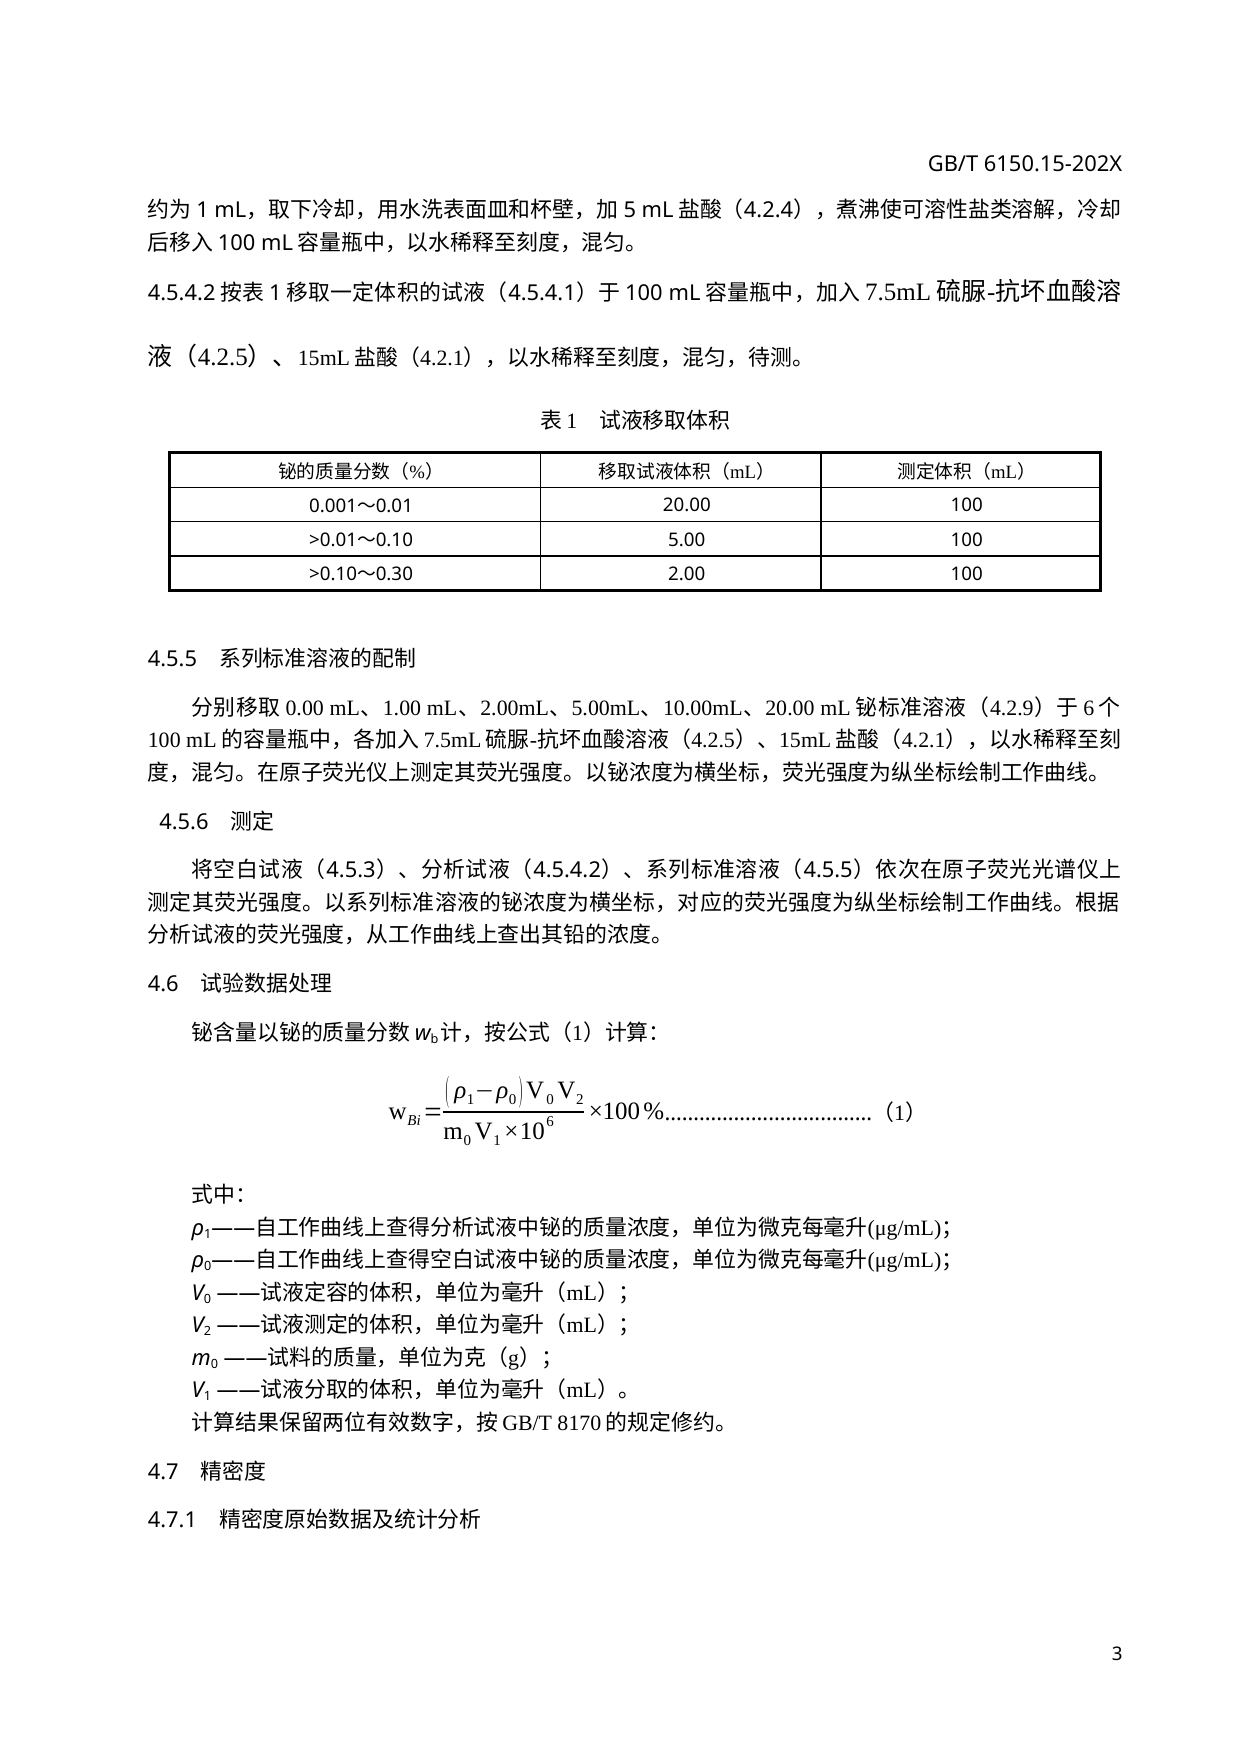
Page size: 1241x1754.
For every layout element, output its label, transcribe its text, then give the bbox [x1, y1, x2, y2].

text 铋含量以铋的质量分数wb计，按公式（1）计算： [148, 1014, 1122, 1047]
text V1 ——试液分取的体积，单位为毫升（mL）。 [148, 1372, 1122, 1404]
table_header 测定体积（mL） [822, 454, 1099, 487]
table_cell 5.00 [541, 522, 820, 555]
text m0 ——试料的质量，单位为克（g）； [148, 1339, 1122, 1372]
table_cell 2.00 [541, 557, 820, 589]
text ………………………………（1） [148, 1063, 1122, 1161]
list 4.6 试验数据处理 [148, 966, 1122, 998]
list 4.7 精密度 [148, 1453, 1122, 1486]
table_cell 100 [822, 522, 1099, 555]
text 式中： [148, 1177, 1122, 1209]
table_cell 100 [822, 557, 1099, 589]
table_cell 100 [822, 488, 1099, 521]
table_cell >0.01～0.10 [171, 522, 540, 555]
table_cell >0.10～0.30 [171, 557, 540, 589]
table_header 移取试液体积（mL） [541, 454, 820, 487]
text 分别移取0.00 mL、1.00 mL、2.00mL、5.00mL、10.00mL、20.00 mL铋标准溶液（4.2.9）于6个100 mL的容量瓶中，各加入7.5mL硫脲-抗坏血酸溶液（4.2.5）、15mL盐酸（4.2.1），以水稀释至刻度，混匀。在原子荧光仪上测定其荧光强度。以铋浓度为横坐标，荧光强度为纵坐标绘制工作曲线。 [148, 689, 1122, 787]
text ρ1——自工作曲线上查得分析试液中铋的质量浓度，单位为微克每毫升(μg/mL)； [148, 1209, 1122, 1242]
table_cell 20.00 [541, 488, 820, 521]
list 4.5.5 系列标准溶液的配制 [148, 641, 1122, 673]
text 计算结果保留两位有效数字，按GB/T 8170的规定修约。 [148, 1404, 1122, 1437]
text ρ0——自工作曲线上查得空白试液中铋的质量浓度，单位为微克每毫升(μg/mL)； [148, 1242, 1122, 1274]
text 表1 试液移取体积 [148, 403, 1122, 434]
text V2 ——试液测定的体积，单位为毫升（mL）； [148, 1307, 1122, 1339]
list 4.5.6 测定 [148, 803, 1122, 836]
text V0 ——试液定容的体积，单位为毫升（mL）； [148, 1274, 1122, 1307]
table_header 铋的质量分数（%） [171, 454, 540, 487]
text 将空白试液（4.5.3）、分析试液（4.5.4.2）、系列标准溶液（4.5.5）依次在原子荧光光谱仪上测定其荧光强度。以系列标准溶液的铋浓度为横坐标，对应的荧光强度为纵坐标绘制工作曲线。根据分析试液的荧光强度，从工作曲线上查出其铅的浓度。 [148, 852, 1122, 949]
table_cell 0.001～0.01 [171, 488, 540, 521]
text 4.5.4.2按表1移取一定体积的试液（4.5.4.1）于100 mL容量瓶中，加入7.5mL硫脲-抗坏血酸溶液（4.2.5）、15mL盐酸（4.2.1），以水稀释至刻度，混匀，待测。 [148, 257, 1122, 387]
list 4.7.1 精密度原始数据及统计分析 [148, 1502, 1122, 1534]
